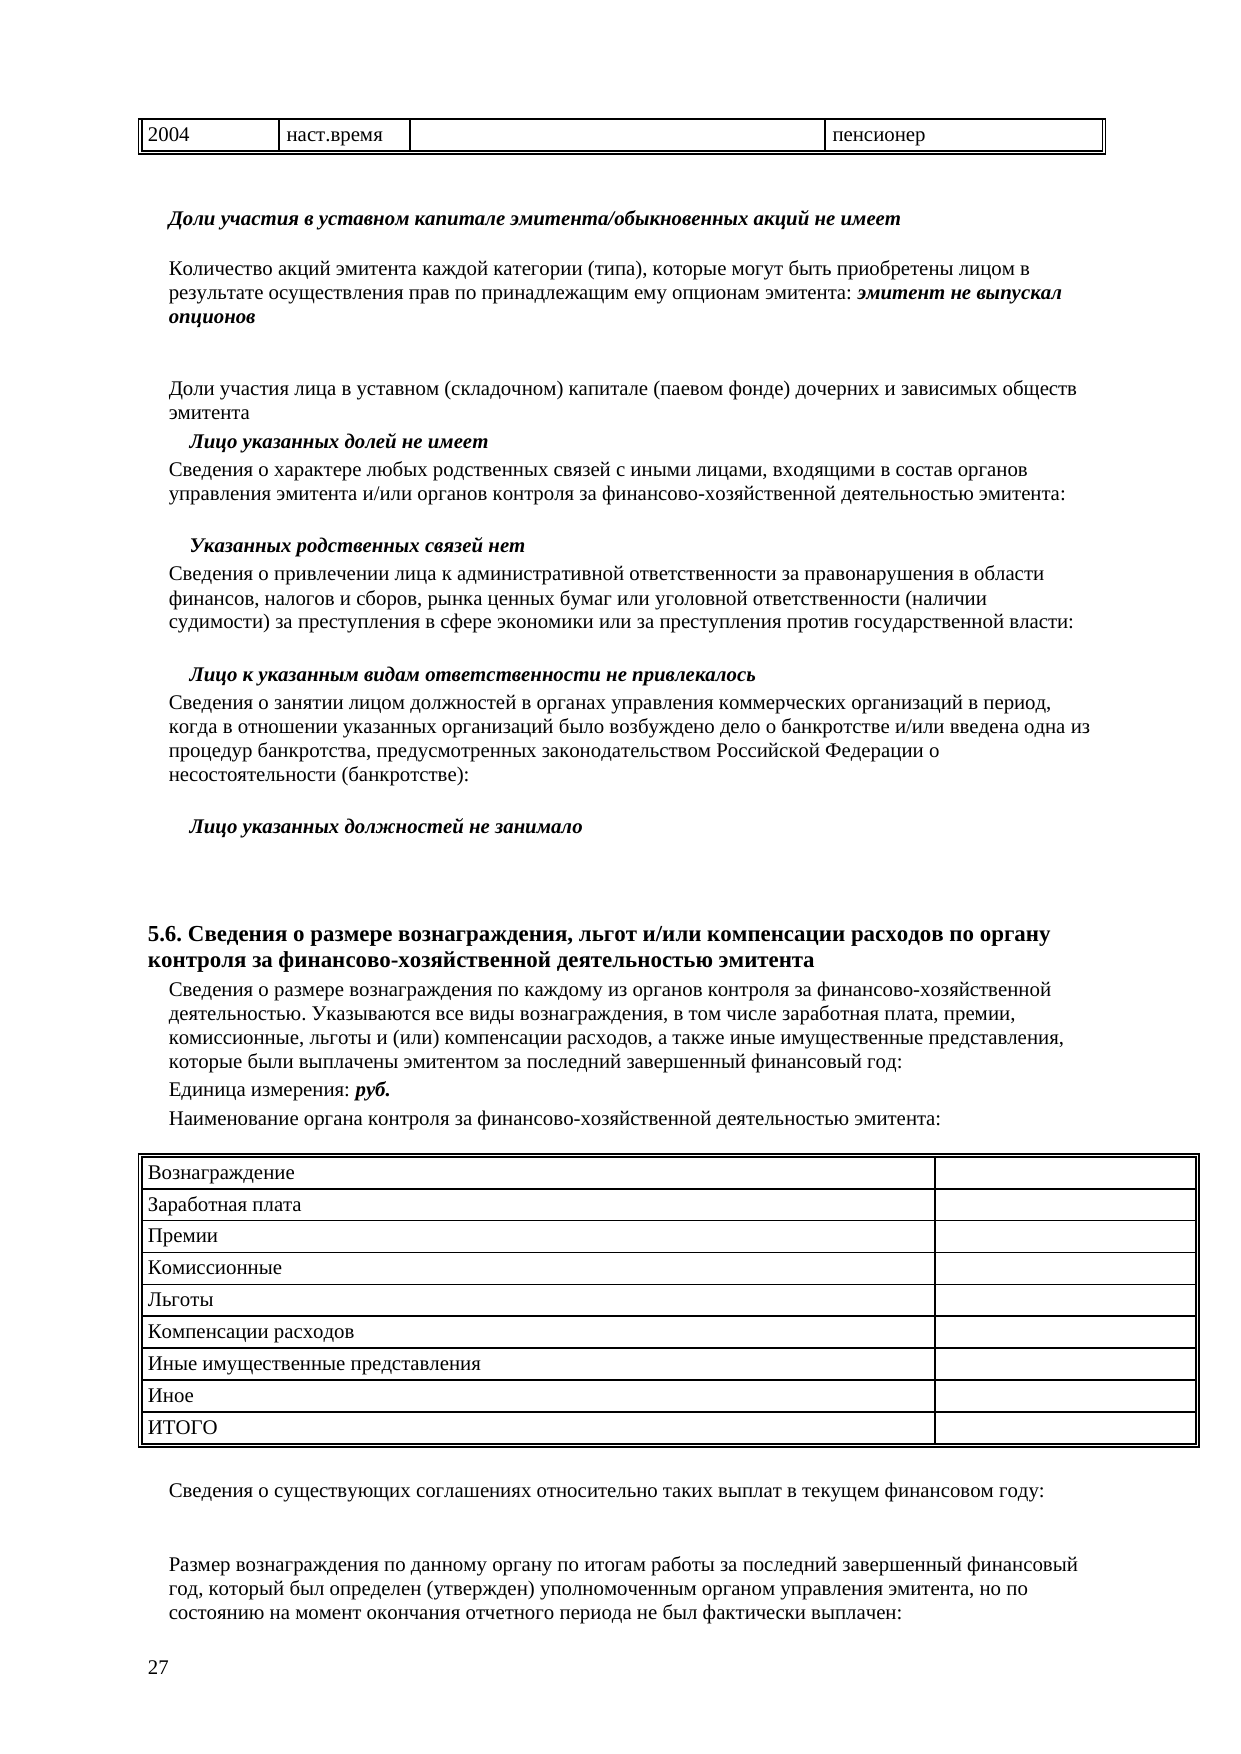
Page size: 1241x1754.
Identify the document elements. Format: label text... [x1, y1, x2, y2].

text Сведения о занятии лицом должностей в органах управления коммерческих организаций в период, когда в отношении указанных организаций было возбуждено дело о банкротстве и/или введена одна из процедур банкротства, предусмотренных законодательством Российской Федерации о несостоятельности (банкротстве): [168, 690, 1092, 810]
table_header Вознаграждение [143, 1158, 934, 1188]
table_cell Заработная плата [143, 1190, 934, 1220]
table_cell [936, 1253, 1195, 1283]
text Лицо к указанным видам ответственности не привлекалось [189, 662, 1092, 686]
text Размер вознаграждения по данному органу по итогам работы за последний завершенный финансовый год, который был определен (утвержден) уполномоченным органом управления эмитента, но по состоянию на момент окончания отчетного периода не был фактически выплачен: [168, 1551, 1092, 1624]
table_cell Комиссионные [143, 1253, 934, 1283]
text Наименование органа контроля за финансово-хозяйственной деятельностью эмитента: [168, 1106, 1092, 1129]
text Сведения о привлечении лица к административной ответственности за правонарушения в области финансов, налогов и сборов, рынка ценных бумаг или уголовной ответственности (наличии судимости) за преступления в сфере экономики или за преступления против государственной власти: [168, 561, 1092, 658]
text Лицо указанных долей не имеет [189, 428, 1092, 453]
table_cell [936, 1349, 1195, 1379]
text Единица измерения: руб. [168, 1077, 1092, 1101]
table_cell Компенсации расходов [143, 1317, 934, 1347]
table_header [936, 1158, 1195, 1188]
table_cell [936, 1285, 1195, 1315]
text Cведения о существующих соглашениях относительно таких выплат в текущем финансовом году: [168, 1478, 1092, 1526]
table_cell [936, 1317, 1195, 1347]
text Указанных родственных связей нет [189, 533, 1092, 557]
subtitle 5.6. Сведения о размере вознаграждения, льгот и/или компенсации расходов по органу контроля за финансово-хозяйственной деятельностью эмитента [148, 920, 1092, 973]
text Количество акций эмитента каждой категории (типа), которые могут быть приобретены лицом в результате осуществления прав по принадлежащим ему опционам эмитента: эмитент не выпускал опционов [168, 256, 1092, 328]
table_cell Иное [143, 1381, 934, 1411]
table_cell пенсионер [826, 120, 1102, 150]
table_cell [411, 120, 824, 150]
text Лицо указанных должностей не занимало [189, 814, 1092, 838]
text Сведения о характере любых родственных связей с иными лицами, входящими в состав органов управления эмитента и/или органов контроля за финансово-хозяйственной деятельностью эмитента: [168, 457, 1092, 529]
table_cell [936, 1413, 1195, 1443]
table_cell наст.время [280, 120, 409, 150]
table_cell Премии [143, 1221, 934, 1252]
table_cell ИТОГО [143, 1413, 934, 1443]
table_cell [936, 1190, 1195, 1220]
text Доли участия в уставном капитале эмитента/обыкновенных акций не имеет [168, 206, 1092, 230]
table_cell [936, 1381, 1195, 1411]
table_cell 2004 [143, 120, 278, 150]
table_cell Иные имущественные представления [143, 1349, 934, 1379]
subtitle Доли участия лица в уставном (складочном) капитале (паевом фонде) дочерних и зависимых обществ эмитента [168, 376, 1092, 424]
table_cell Льготы [143, 1285, 934, 1315]
text Сведения о размере вознаграждения по каждому из органов контроля за финансово-хозяйственной деятельностью. Указываются все виды вознаграждения, в том числе заработная плата, премии, комиссионные, льготы и (или) компенсации расходов, а также иные имущественные представления, которые были выплачены эмитентом за последний завершенный финансовый год: [168, 977, 1092, 1073]
table_cell [936, 1221, 1195, 1252]
